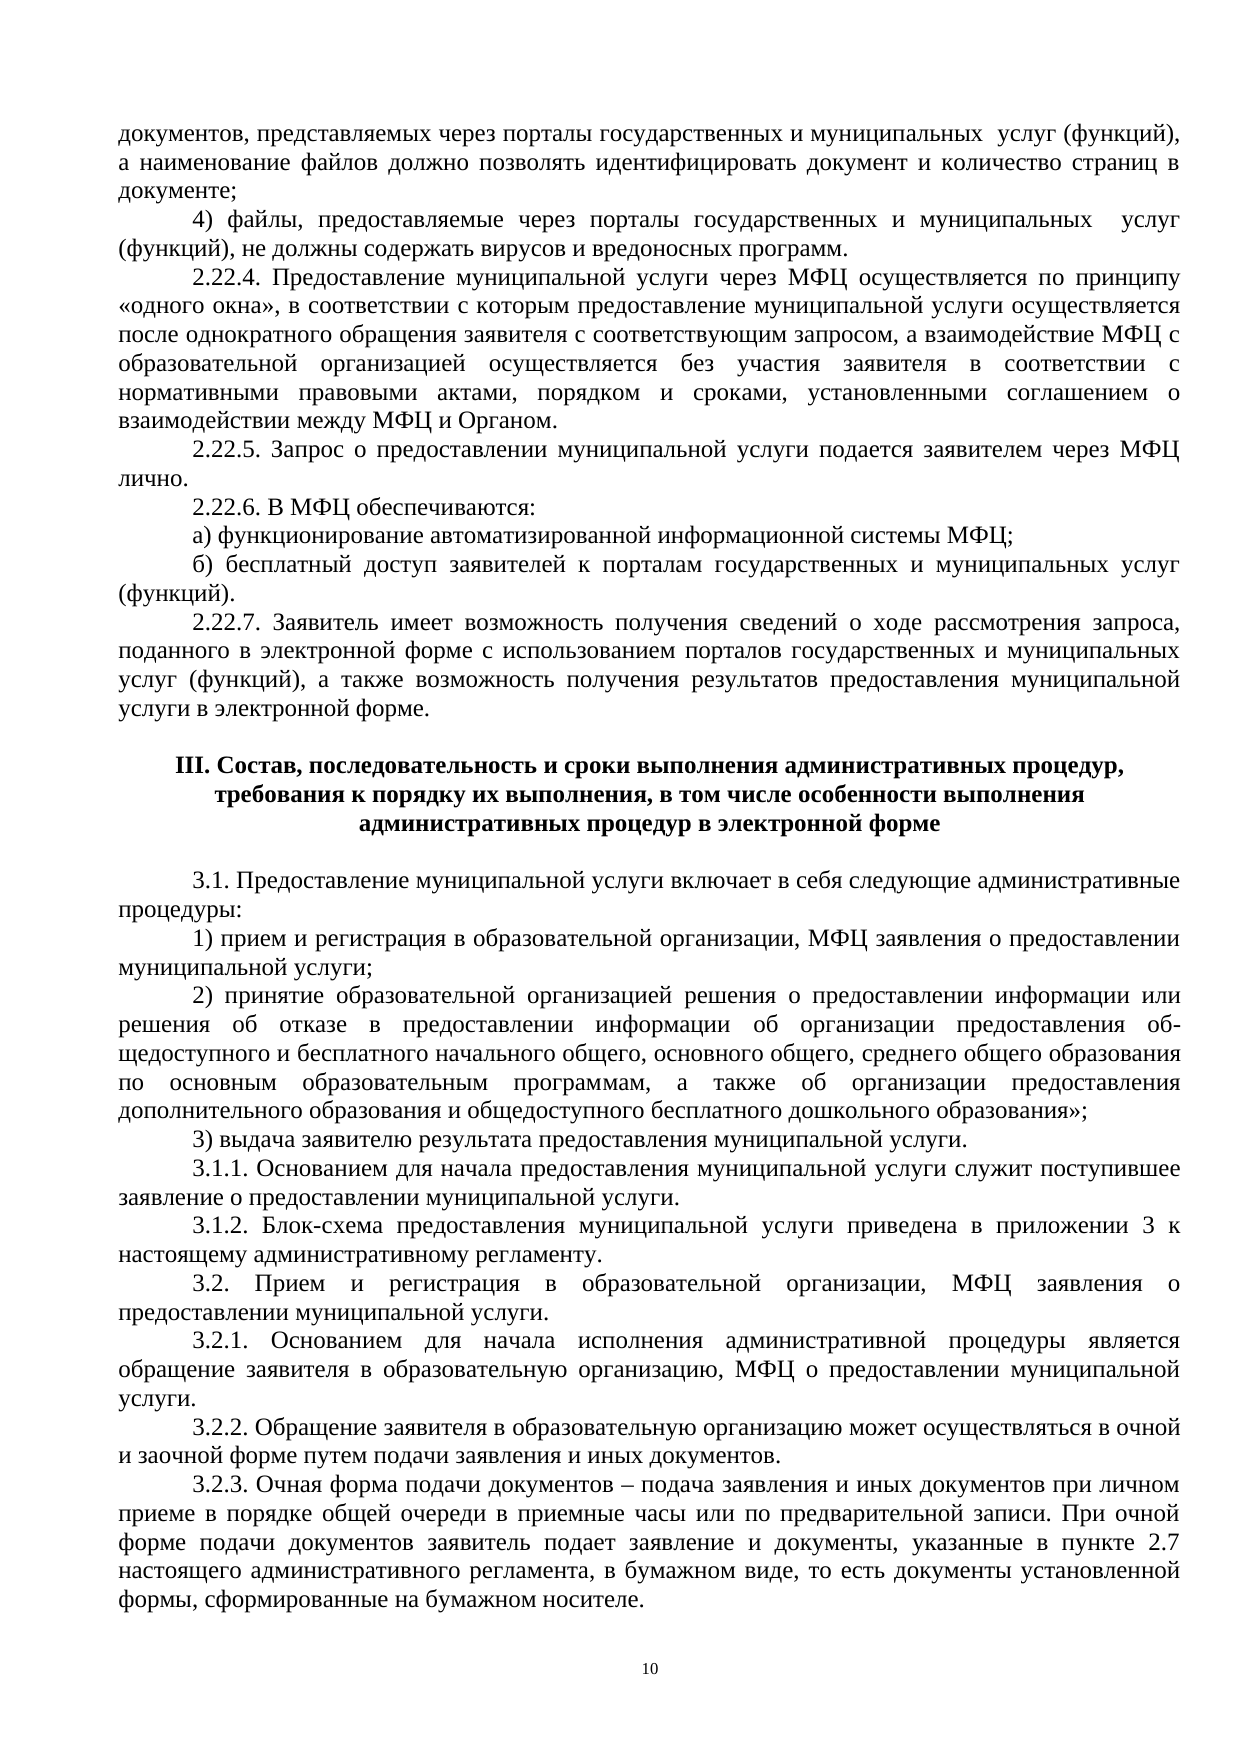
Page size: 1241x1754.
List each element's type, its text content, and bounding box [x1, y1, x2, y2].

text б) бесплатный доступ заявителей к порталам государственных и муниципальных услуг (функций). [118, 549, 1181, 607]
text 2.22.5. Запрос о предоставлении муниципальной услуги подается заявителем через МФЦ лично. [118, 434, 1181, 492]
text III. Состав, последовательность и сроки выполнения административных процедур, требования к порядку их выполнения, в том числе особенности выполнения административных процедур в электронной форме [118, 751, 1181, 837]
text 3.1. Предоставление муниципальной услуги включает в себя следующие административные процедуры: [118, 866, 1181, 923]
text 3) выдача заявителю результата предоставления муниципальной услуги. [118, 1124, 1181, 1153]
text а) функционирование автоматизированной информационной системы МФЦ; [118, 521, 1181, 549]
text 2.22.4. Предоставление муниципальной услуги через МФЦ осуществляется по принципу «одного окна», в соответствии с которым предоставление муниципальной услуги осуществляется после однократного обращения заявителя с соответствующим запросом, а взаимодействие МФЦ с образовательной организацией осуществляется без участия заявителя в соответствии с нормативными правовыми актами, порядком и сроками, установленными соглашением о взаимодействии между МФЦ и Органом. [118, 262, 1181, 434]
text 3.1.1. Основанием для начала предоставления муниципальной услуги служит поступившее заявление о предоставлении муниципальной услуги. [118, 1153, 1181, 1211]
text 3.2. Прием и регистрация в образовательной организации, МФЦ заявления о предоставлении муниципальной услуги. [118, 1268, 1181, 1326]
text 2) принятие образовательной организацией решения о предоставлении информации или решения об отказе в предоставлении информации об организации предоставления общедоступного и бесплатного начального общего, основного общего, среднего общего образования по основным образовательным программам, а также об организации предоставления дополнительного образования и общедоступного бесплатного дошкольного образования»; [118, 981, 1181, 1124]
text 3.1.2. Блок-схема предоставления муниципальной услуги приведена в приложении 3 к настоящему административному регламенту. [118, 1211, 1181, 1268]
text 3.2.2. Обращение заявителя в образовательную организацию может осуществляться в очной и заочной форме путем подачи заявления и иных документов. [118, 1412, 1181, 1469]
text 2.22.6. В МФЦ обеспечиваются: [118, 492, 1181, 521]
text 2.22.7. Заявитель имеет возможность получения сведений о ходе рассмотрения запроса, поданного в электронной форме с использованием порталов государственных и муниципальных услуг (функций), а также возможность получения результатов предоставления муниципальной услуги в электронной форме. [118, 607, 1181, 722]
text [118, 118, 1181, 204]
text 4) файлы, предоставляемые через порталы государственных и муниципальных услуг (функций), не должны содержать вирусов и вредоносных программ. [118, 204, 1181, 262]
text 3.2.1. Основанием для начала исполнения административной процедуры является обращение заявителя в образовательную организацию, МФЦ о предоставлении муниципальной услуги. [118, 1326, 1181, 1412]
text 3.2.3. Очная форма подачи документов – подача заявления и иных документов при личном приеме в порядке общей очереди в приемные часы или по предварительной записи. При очной форме подачи документов заявитель подает заявление и документы, указанные в пункте 2.7 настоящего административного регламента, в бумажном виде, то есть документы установленной формы, сформированные на бумажном носителе. [118, 1469, 1181, 1613]
text 1) прием и регистрация в образовательной организации, МФЦ заявления о предоставлении муниципальной услуги; [118, 923, 1181, 981]
